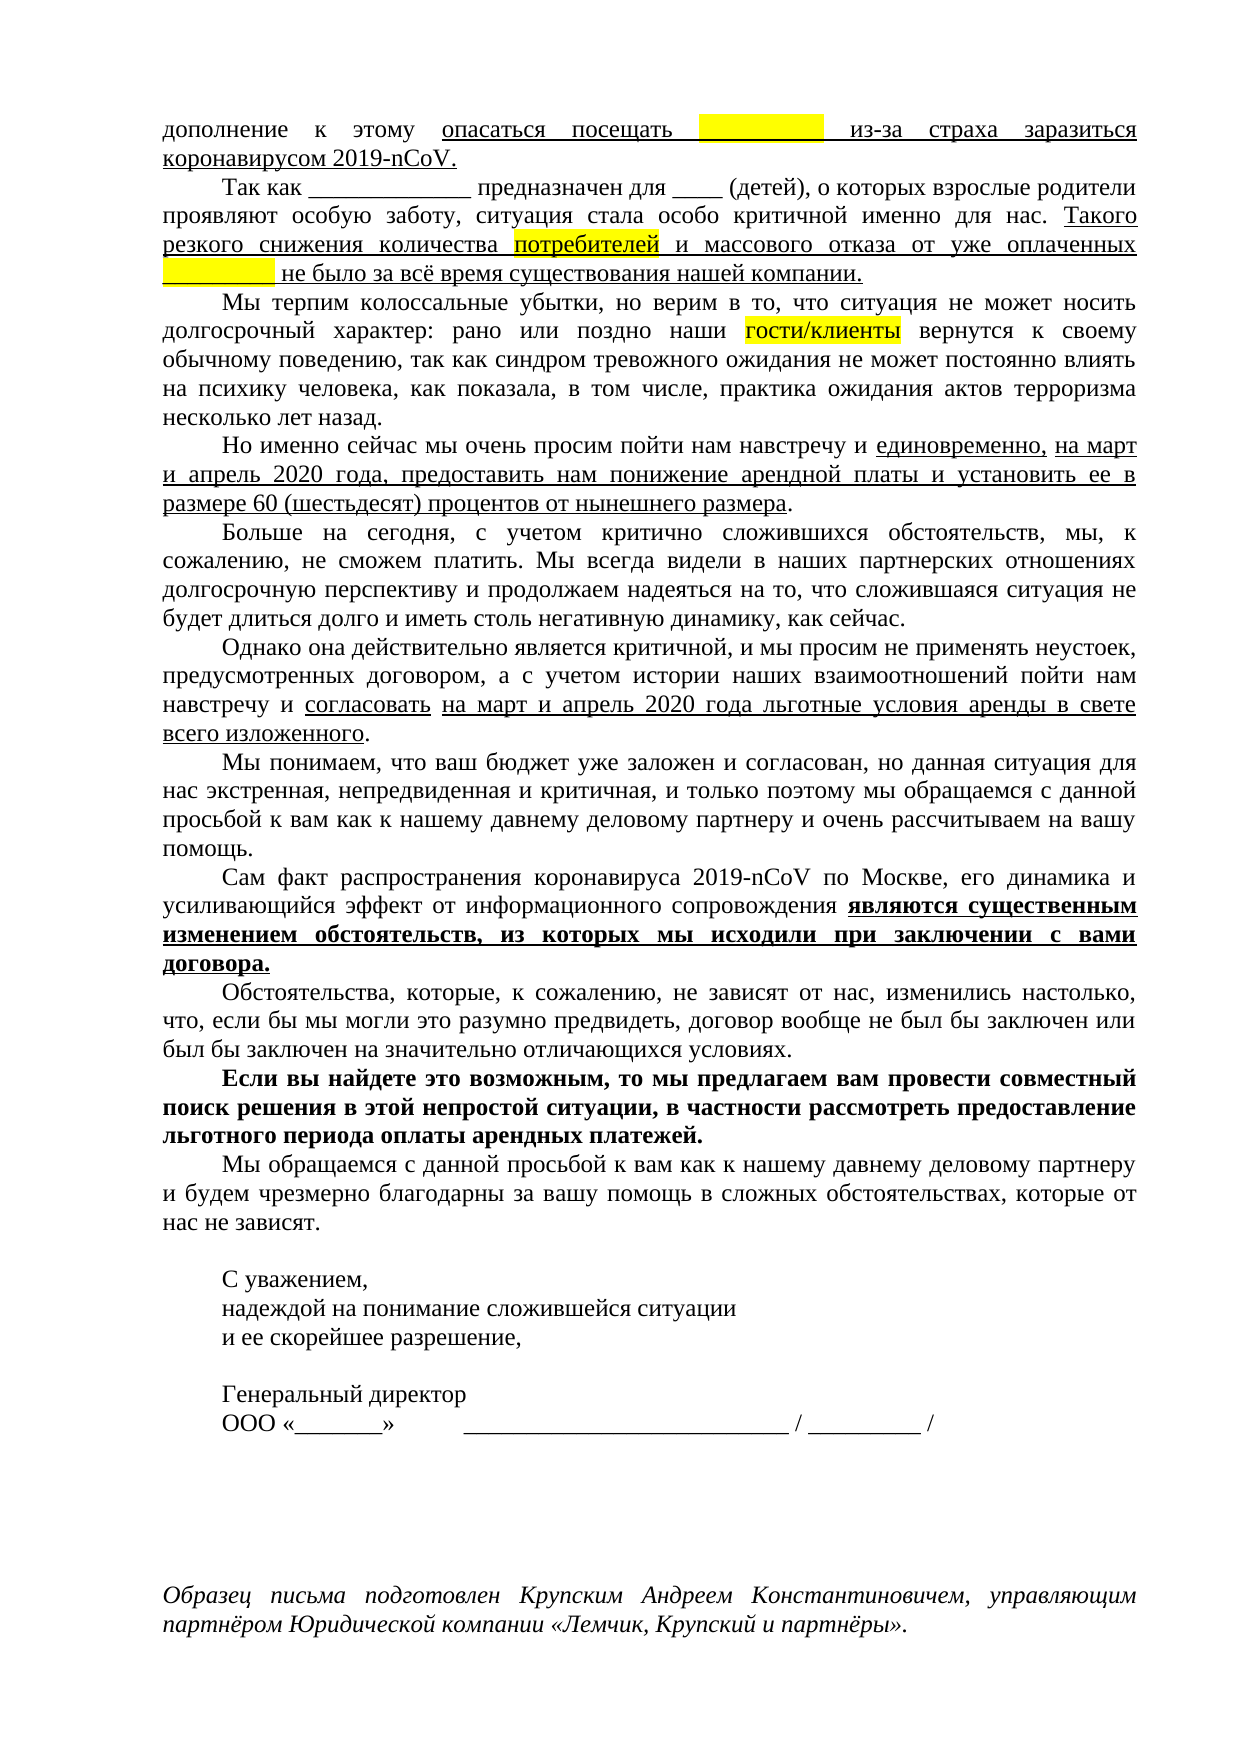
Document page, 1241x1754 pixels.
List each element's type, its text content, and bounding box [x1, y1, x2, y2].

text надеждой на понимание сложившейся ситуации [162, 1293, 1137, 1322]
text Мы терпим колоссальные убытки, но верим в то, что ситуация не может носить долгосрочный характер: рано или поздно наши гости/клиенты вернутся к своему обычному поведению, так как синдром тревожного ожидания не может постоянно влиять на психику человека, как показала, в том числе, практика ожидания актов терроризма несколько лет назад. [162, 287, 1137, 431]
text ООО «_______» __________________________ / _________ / [162, 1408, 1137, 1437]
text Однако она действительно является критичной, и мы просим не применять неустоек, предусмотренных договором, а с учетом истории наших взаимоотношений пойти нам навстречу и согласовать на март и апрель 2020 года льготные условия аренды в свете всего изложенного. [162, 632, 1137, 747]
text и ее скорейшее разрешение, [162, 1322, 1137, 1351]
text С уважением, [162, 1264, 1137, 1293]
text Обстоятельства, которые, к сожалению, не зависят от нас, изменились настолько, что, если бы мы могли это разумно предвидеть, договор вообще не был бы заключен или был бы заключен на значительно отличающихся условиях. [162, 977, 1137, 1063]
text Сам факт распространения коронавируса 2019-nCoV по Москве, его динамика и усиливающийся эффект от информационного сопровождения являются существенным изменением обстоятельств, из которых мы исходили при заключении с вами договора. [162, 862, 1137, 944]
text Так как _____________ предназначен для ____ (детей), о которых взрослые родители проявляют особую заботу, ситуация стала особо критичной именно для нас. Такого резкого снижения количества потребителей и массового отказа от уже оплаченных _________ не было за всё время существования нашей компании. [162, 172, 1137, 254]
text Образец письма подготовлен Крупским Андреем Константиновичем, управляющим партнёром Юридической компании «Лемчик, Крупский и партнёры». [162, 1581, 1137, 1638]
text Сам факт распространения коронавируса 2019-nCoV по Москве, его динамика и усиливающийся эффект от информационного сопровождения являются существенным изменением обстоятельств, из которых мы исходили при заключении с вами договора. [162, 945, 1137, 977]
text Мы обращаемся с данной просьбой к вам как к нашему давнему деловому партнеру и будем чрезмерно благодарны за вашу помощь в сложных обстоятельствах, которые от нас не зависят. [162, 1149, 1137, 1236]
text Генеральный директор [162, 1379, 1137, 1408]
text Мы понимаем, что ваш бюджет уже заложен и согласован, но данная ситуация для нас экстренная, непредвиденная и критичная, и только поэтому мы обращаемся с данной просьбой к вам как к нашему давнему деловому партнеру и очень рассчитываем на вашу помощь. [162, 747, 1137, 862]
text Так как _____________ предназначен для ____ (детей), о которых взрослые родители проявляют особую заботу, ситуация стала особо критичной именно для нас. Такого резкого снижения количества потребителей и массового отказа от уже оплаченных _________ не было за всё время существования нашей компании. [162, 255, 1137, 287]
text Больше на сегодня, с учетом критично сложившихся обстоятельств, мы, к сожалению, не сможем платить. Мы всегда видели в наших партнерских отношениях долгосрочную перспективу и продолжаем надеяться на то, что сложившаяся ситуация не будет длиться долго и иметь столь негативную динамику, как сейчас. [162, 517, 1137, 632]
text Если вы найдете это возможным, то мы предлагаем вам провести совместный поиск решения в этой непростой ситуации, в частности рассмотреть предоставление льготного периода оплаты арендных платежей. [162, 1063, 1137, 1149]
text Но именно сейчас мы очень просим пойти нам навстречу и единовременно, на март и апрель 2020 года, предоставить нам понижение арендной платы и установить ее в размере 60 (шестьдесят) процентов от нынешнего размера. [162, 431, 1137, 517]
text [162, 114, 1137, 172]
